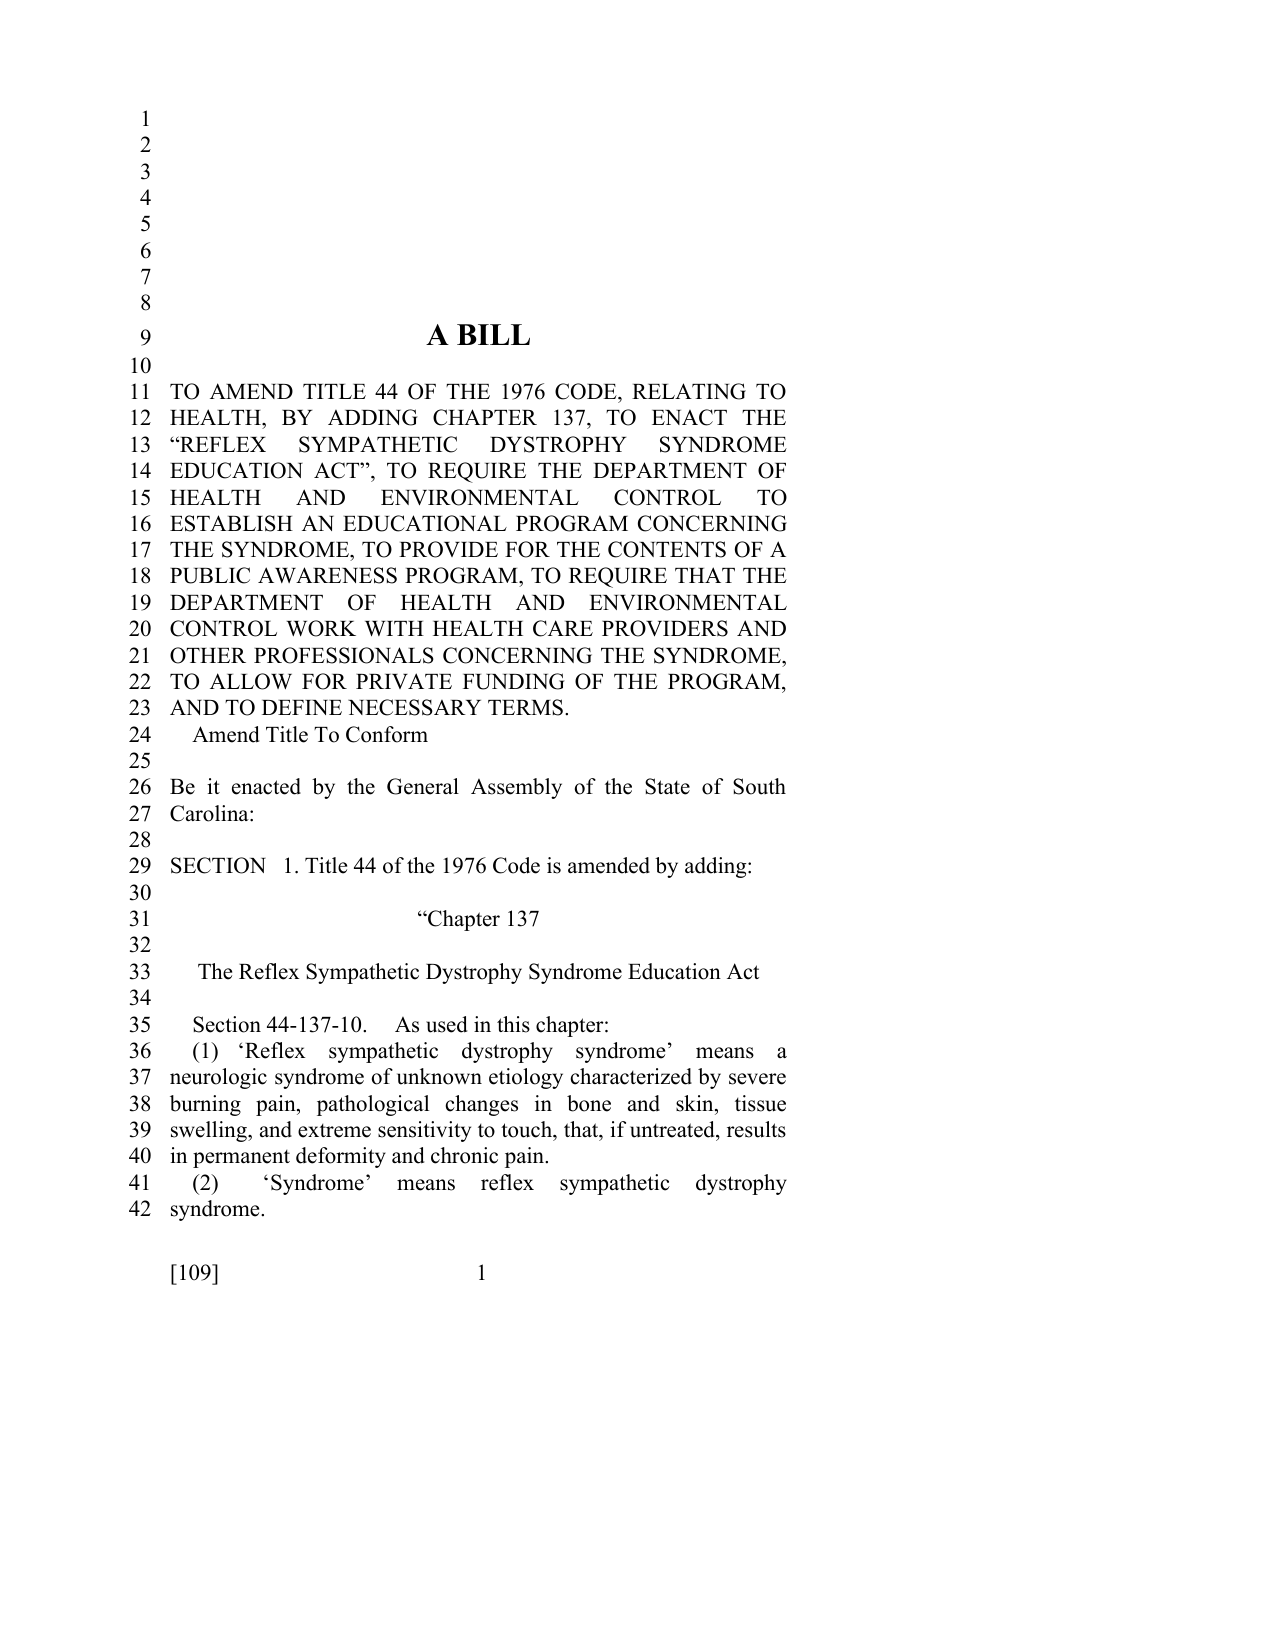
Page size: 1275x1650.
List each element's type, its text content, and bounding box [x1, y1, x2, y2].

text Section 44-137-10. As used in this chapter: [169, 1011, 787, 1037]
text TO AMEND TITLE 44 OF THE 1976 CODE, RELATING TO HEALTH, BY ADDING CHAPTER 137, TO ENACT THE “REFLEX SYMPATHETIC DYSTROPHY SYNDROME EDUCATION ACT”, TO REQUIRE THE DEPARTMENT OF HEALTH AND ENVIRONMENTAL CONTROL TO ESTABLISH AN EDUCATIONAL PROGRAM CONCERNING THE SYNDROME, TO PROVIDE FOR THE CONTENTS OF A PUBLIC AWARENESS PROGRAM, TO REQUIRE THAT THE DEPARTMENT OF HEALTH AND ENVIRONMENTAL CONTROL WORK WITH HEALTH CARE PROVIDERS AND OTHER PROFESSIONALS CONCERNING THE SYNDROME, TO ALLOW FOR PRIVATE FUNDING OF THE PROGRAM, AND TO DEFINE NECESSARY TERMS. [169, 378, 787, 721]
text The Reflex Sympathetic Dystrophy Syndrome Education Act [169, 958, 787, 984]
text SECTION 1. Title 44 of the 1976 Code is amended by adding: [169, 852, 787, 879]
text “Chapter 137 [169, 905, 787, 932]
text (2) ‘Syndrome’ means reflex sympathetic dystrophy syndrome. [169, 1169, 787, 1221]
text (1) ‘Reflex sympathetic dystrophy syndrome’ means a neurologic syndrome of unknown etiology characterized by severe burning pain, pathological changes in bone and skin, tissue swelling, and extreme sensitivity to touch, that, if untreated, results in permanent deformity and chronic pain. [169, 1037, 787, 1169]
text Amend Title To Conform [169, 721, 787, 747]
text Be it enacted by the General Assembly of the State of South Carolina: [169, 773, 787, 826]
text A BILL [169, 316, 787, 352]
